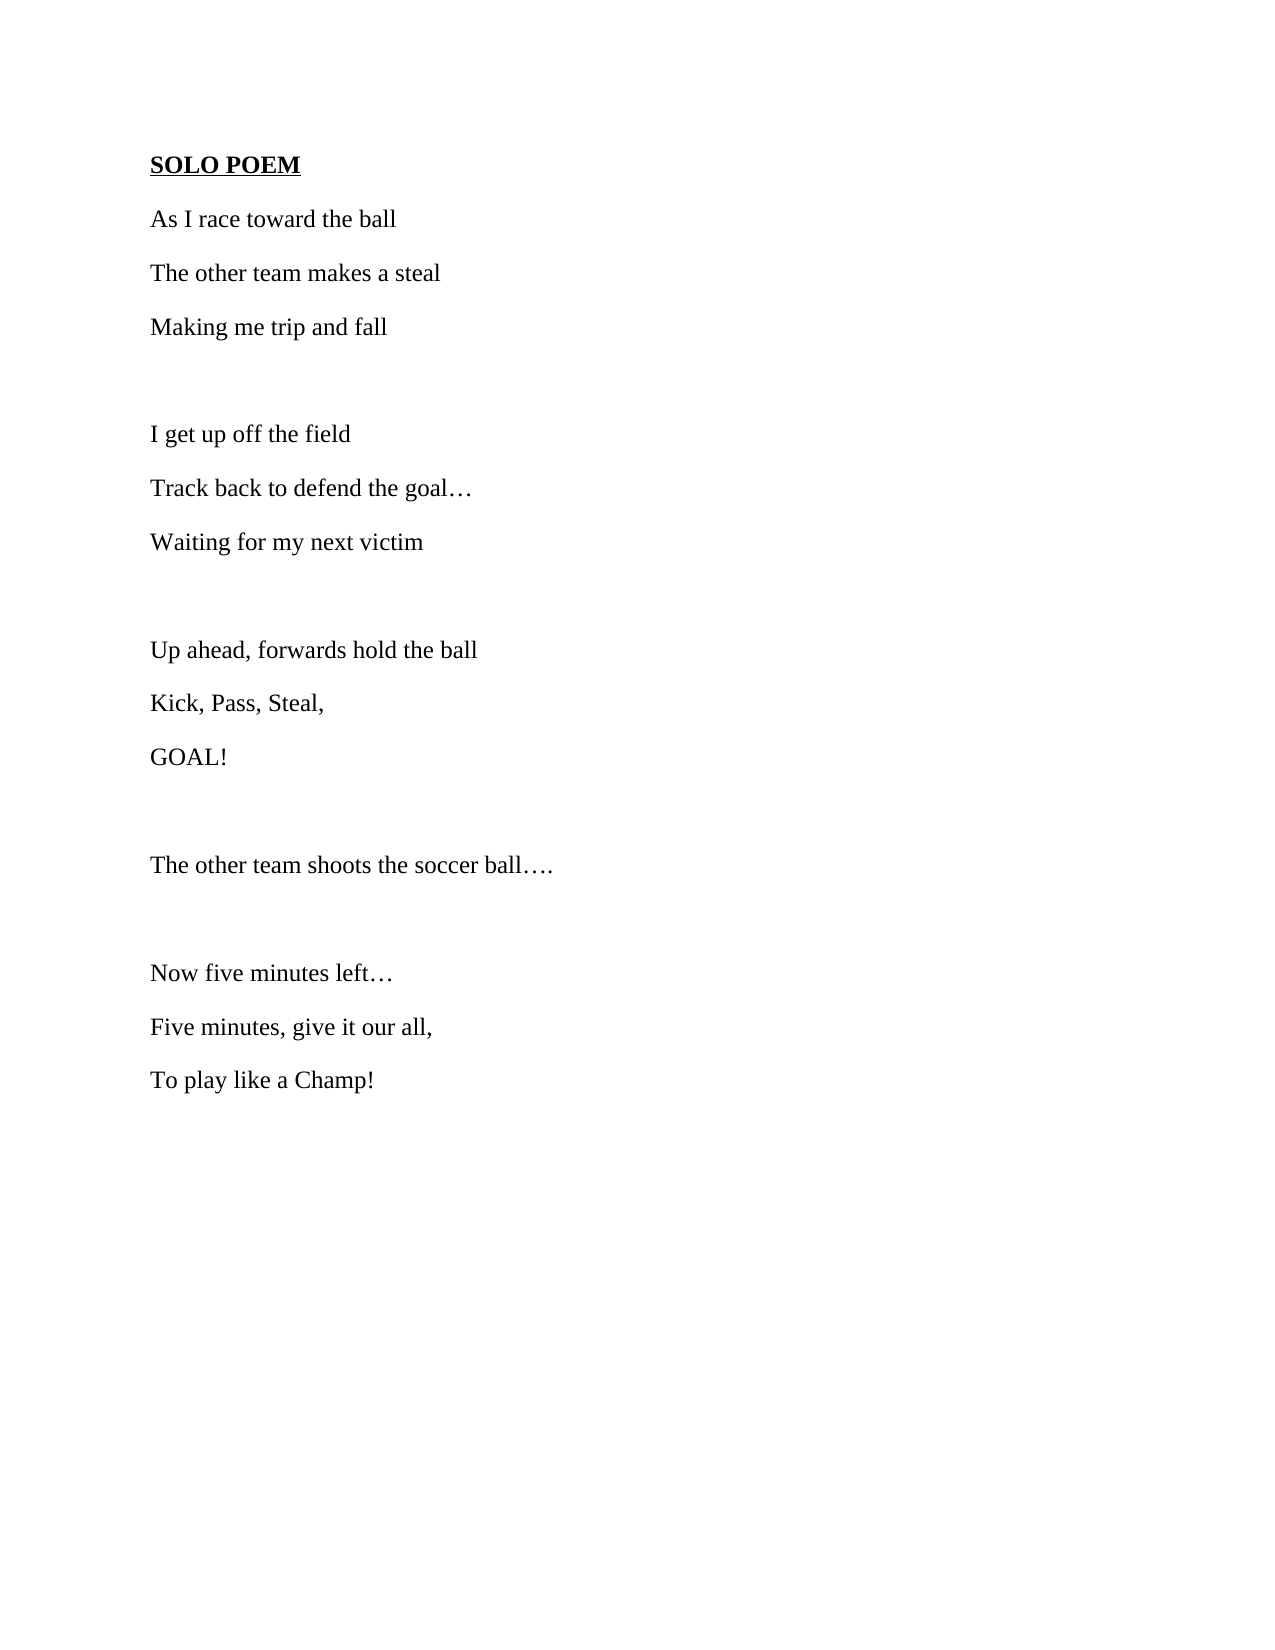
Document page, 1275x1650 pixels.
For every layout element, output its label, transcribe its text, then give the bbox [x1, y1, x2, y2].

text Five minutes, give it our all, [150, 1012, 1125, 1040]
text I get up off the field [150, 419, 1125, 448]
text Kick, Pass, Steal, [150, 688, 1125, 717]
text The other team makes a steal [150, 258, 1125, 286]
text Up ahead, forwards hold the ball [150, 635, 1125, 663]
text GOAL! [150, 742, 1125, 771]
text The other team shoots the soccer ball…. [150, 850, 1125, 879]
text SOLO POEM [150, 150, 1125, 179]
text Track back to defend the goal… [150, 473, 1125, 502]
text Waiting for my next victim [150, 527, 1125, 556]
text To play like a Champ! [150, 1066, 1125, 1094]
text As I race toward the ball [150, 204, 1125, 233]
text Making me trip and fall [150, 312, 1125, 340]
text Now five minutes left… [150, 958, 1125, 987]
